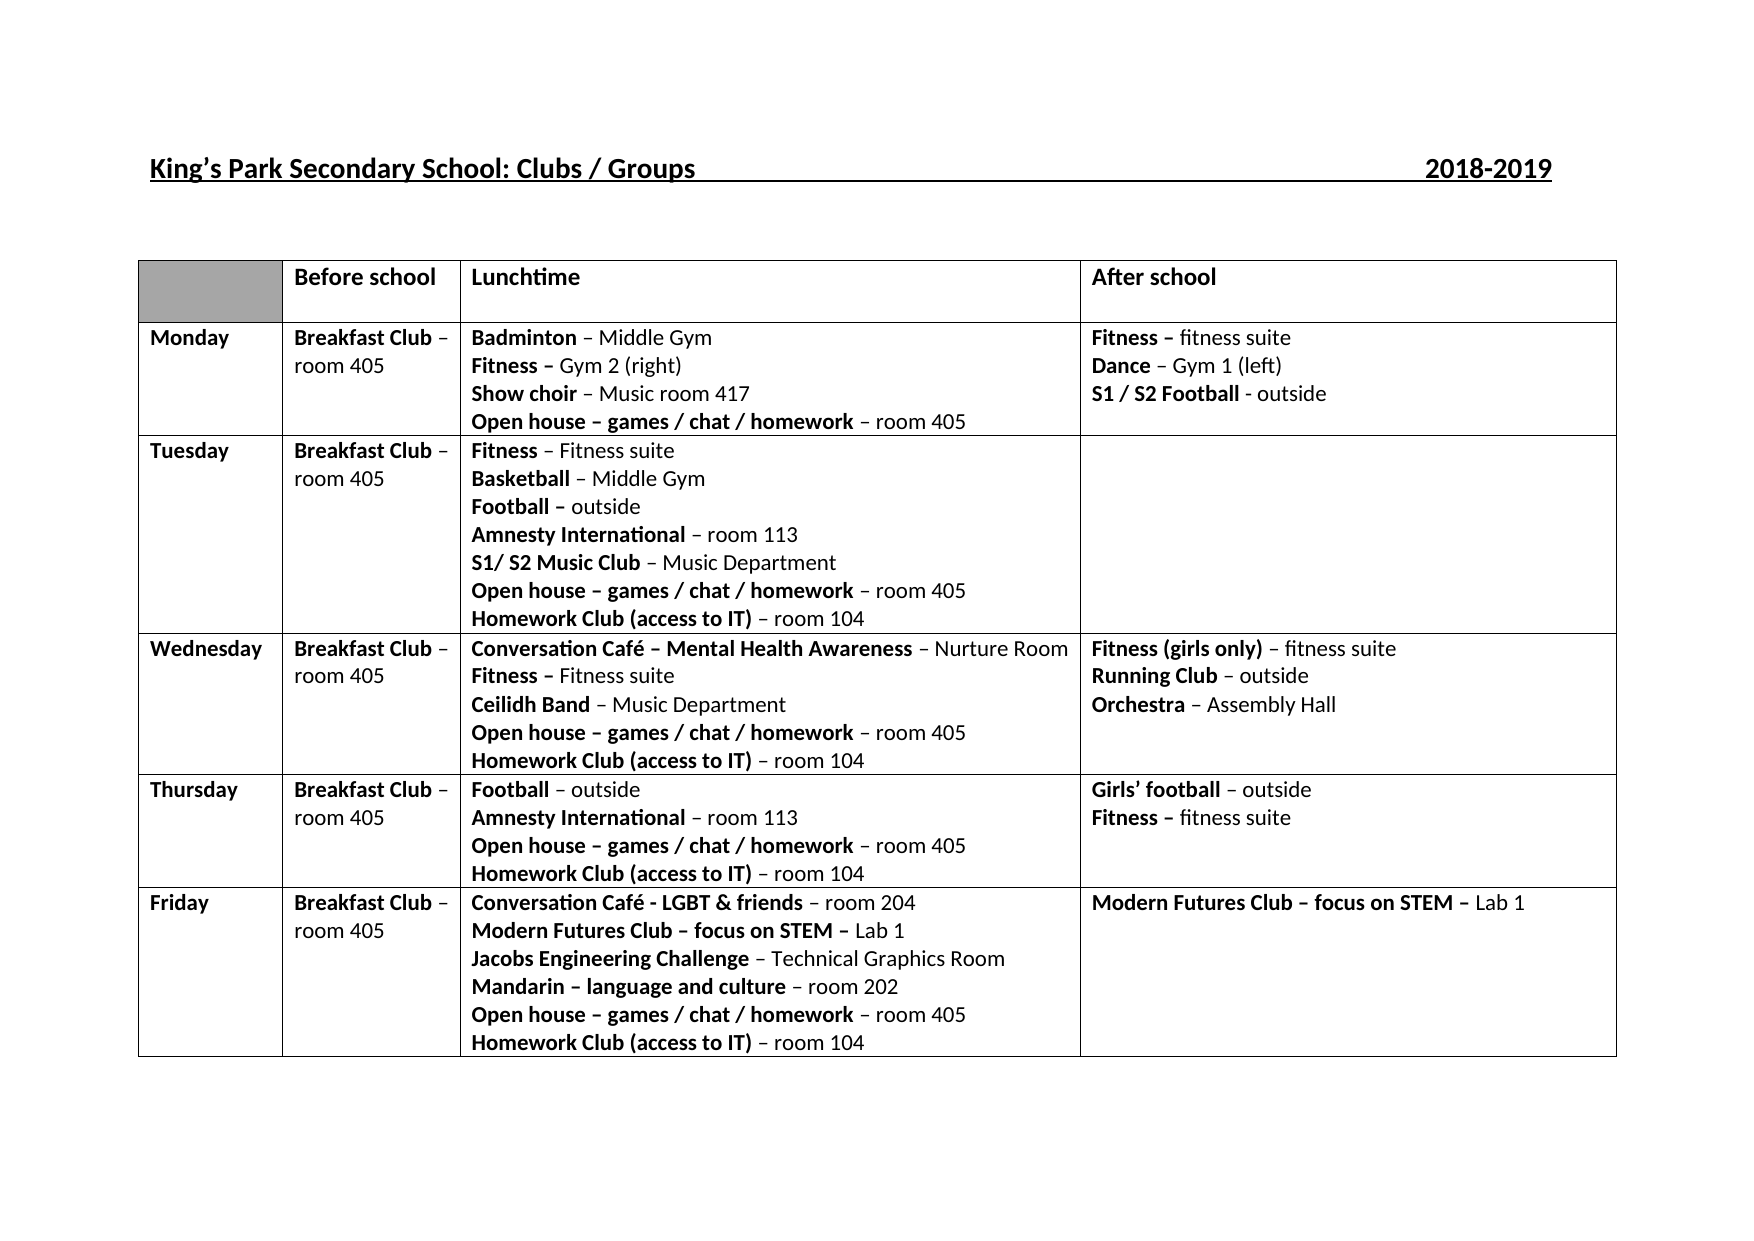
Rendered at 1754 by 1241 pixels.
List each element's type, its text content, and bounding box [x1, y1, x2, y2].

table_cell Breakfast Club – room 405 [283, 323, 460, 435]
table_cell Breakfast Club – room 405 [283, 436, 460, 633]
text King’s Park Secondary School: Clubs / Groups 2018-2019 [150, 150, 1604, 186]
table_header After school [1081, 261, 1616, 322]
table_header Lunchtime [461, 261, 1080, 322]
table_header Before school [283, 261, 460, 322]
table_cell Breakfast Club – room 405 [283, 634, 460, 774]
table_cell Girls’ football – outside Fitness – fitness suite [1081, 775, 1616, 887]
table_cell Breakfast Club – room 405 [283, 775, 460, 887]
table_cell Modern Futures Club – focus on STEM – Lab 1 [1081, 888, 1616, 1056]
table_cell Wednesday [139, 634, 282, 774]
table_cell Conversation Café – Mental Health Awareness – Nurture Room Fitness – Fitness suite Ceilidh Band – Music Department Open house – games / chat / homework – room 405 Homework Club (access to IT) – room 104 [461, 634, 1080, 774]
table_cell Tuesday [139, 436, 282, 633]
table_cell Fitness – fitness suite Dance – Gym 1 (left) S1 / S2 Football - outside [1081, 323, 1616, 435]
table_cell Breakfast Club – room 405 [283, 888, 460, 1056]
table_cell Fitness – Fitness suite Basketball – Middle Gym Football – outside Amnesty International – room 113 S1/ S2 Music Club – Music Department Open house – games / chat / homework – room 405 Homework Club (access to IT) – room 104 [461, 436, 1080, 633]
table_cell Monday [139, 323, 282, 435]
table_cell Badminton – Middle Gym Fitness – Gym 2 (right) Show choir – Music room 417 Open house – games / chat / homework – room 405 [461, 323, 1080, 435]
table_cell Fitness (girls only) – fitness suite Running Club – outside Orchestra – Assembly Hall [1081, 634, 1616, 774]
table_cell [1081, 436, 1616, 633]
table_cell Conversation Café - LGBT & friends – room 204 Modern Futures Club – focus on STEM – Lab 1 Jacobs Engineering Challenge – Technical Graphics Room Mandarin – language and culture – room 202 Open house – games / chat / homework – room 405 Homework Club (access to IT) – room 104 [461, 888, 1080, 1056]
table_cell Friday [139, 888, 282, 1056]
table_header [139, 261, 282, 322]
table_cell Thursday [139, 775, 282, 887]
table_cell Football – outside Amnesty International – room 113 Open house – games / chat / homework – room 405 Homework Club (access to IT) – room 104 [461, 775, 1080, 887]
